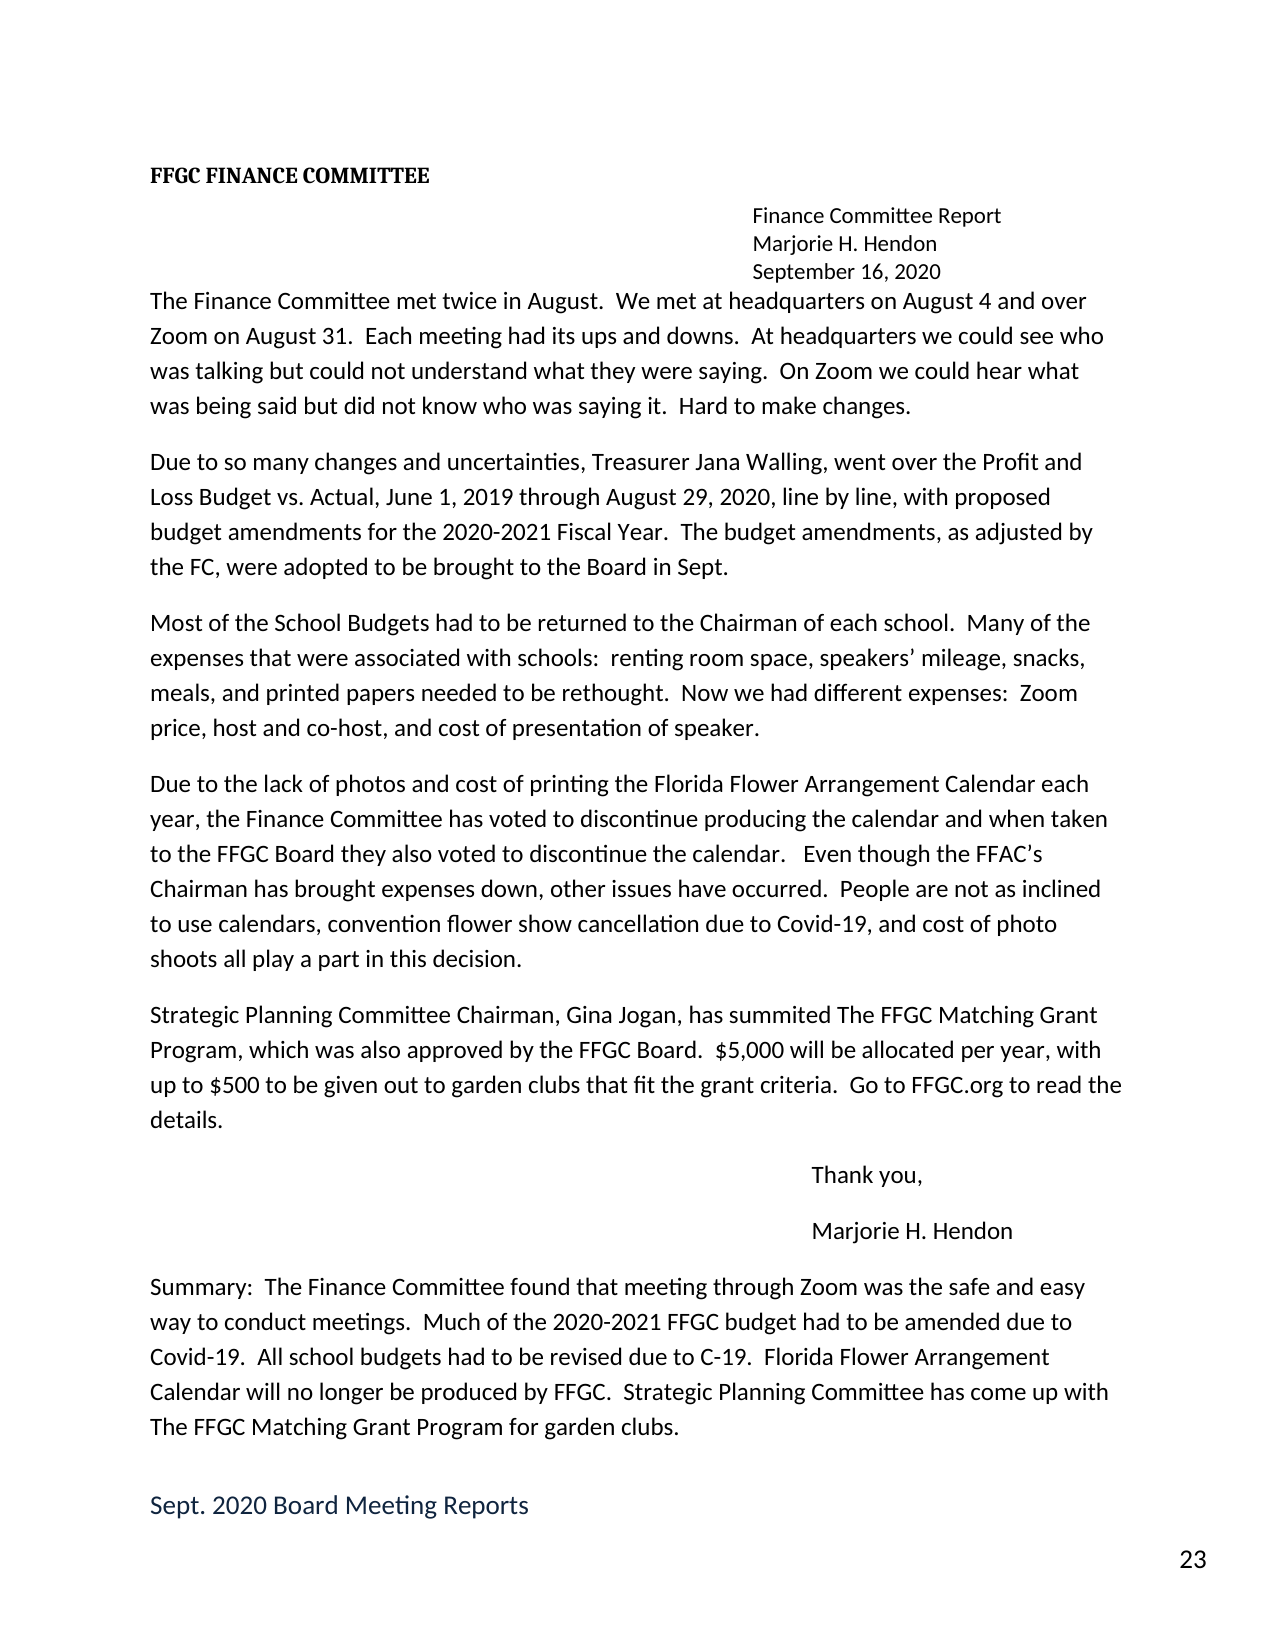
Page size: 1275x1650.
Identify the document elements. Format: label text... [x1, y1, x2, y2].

subtitle FFGC FINANCE COMMITTEE [150, 162, 1125, 189]
text Due to the lack of photos and cost of printing the Florida Flower Arrangement Calendar each year, the Finance Committee has voted to discontinue producing the calendar and when taken to the FFGC Board they also voted to discontinue the calendar. Even though the FFAC’s Chairman has brought expenses down, other issues have occurred. People are not as inclined to use calendars, convention flower show cancellation due to Covid-19, and cost of photo shoots all play a part in this decision. [150, 768, 1125, 973]
text The Finance Committee met twice in August. We met at headquarters on August 4 and over Zoom on August 31. Each meeting had its ups and downs. At headquarters we could see who was talking but could not understand what they were saying. On Zoom we could hear what was being said but did not know who was saying it. Hard to make changes. [150, 285, 1125, 421]
text Marjorie H. Hendon [150, 229, 1125, 257]
text Finance Committee Report [150, 201, 1125, 229]
text September 16, 2020 [150, 257, 1125, 285]
text Summary: The Finance Committee found that meeting through Zoom was the safe and easy way to conduct meetings. Much of the 2020-2021 FFGC budget had to be amended due to Covid-19. All school budgets had to be revised due to C-19. Florida Flower Arrangement Calendar will no longer be produced by FFGC. Strategic Planning Committee has come up with The FFGC Matching Grant Program for garden clubs. [150, 1271, 1125, 1442]
text Thank you, [150, 1159, 1125, 1190]
text Due to so many changes and uncertainties, Treasurer Jana Walling, went over the Profit and Loss Budget vs. Actual, June 1, 2019 through August 29, 2020, line by line, with proposed budget amendments for the 2020-2021 Fiscal Year. The budget amendments, as adjusted by the FC, were adopted to be brought to the Board in Sept. [150, 446, 1125, 582]
text Most of the School Budgets had to be returned to the Chairman of each school. Many of the expenses that were associated with schools: renting room space, speakers’ mileage, snacks, meals, and printed papers needed to be rethought. Now we had different expenses: Zoom price, host and co-host, and cost of presentation of speaker. [150, 607, 1125, 743]
text Marjorie H. Hendon [150, 1215, 1125, 1246]
text Strategic Planning Committee Chairman, Gina Jogan, has summited The FFGC Matching Grant Program, which was also approved by the FFGC Board. $5,000 will be allocated per year, with up to $500 to be given out to garden clubs that fit the grant criteria. Go to FFGC.org to read the details. [150, 999, 1125, 1134]
